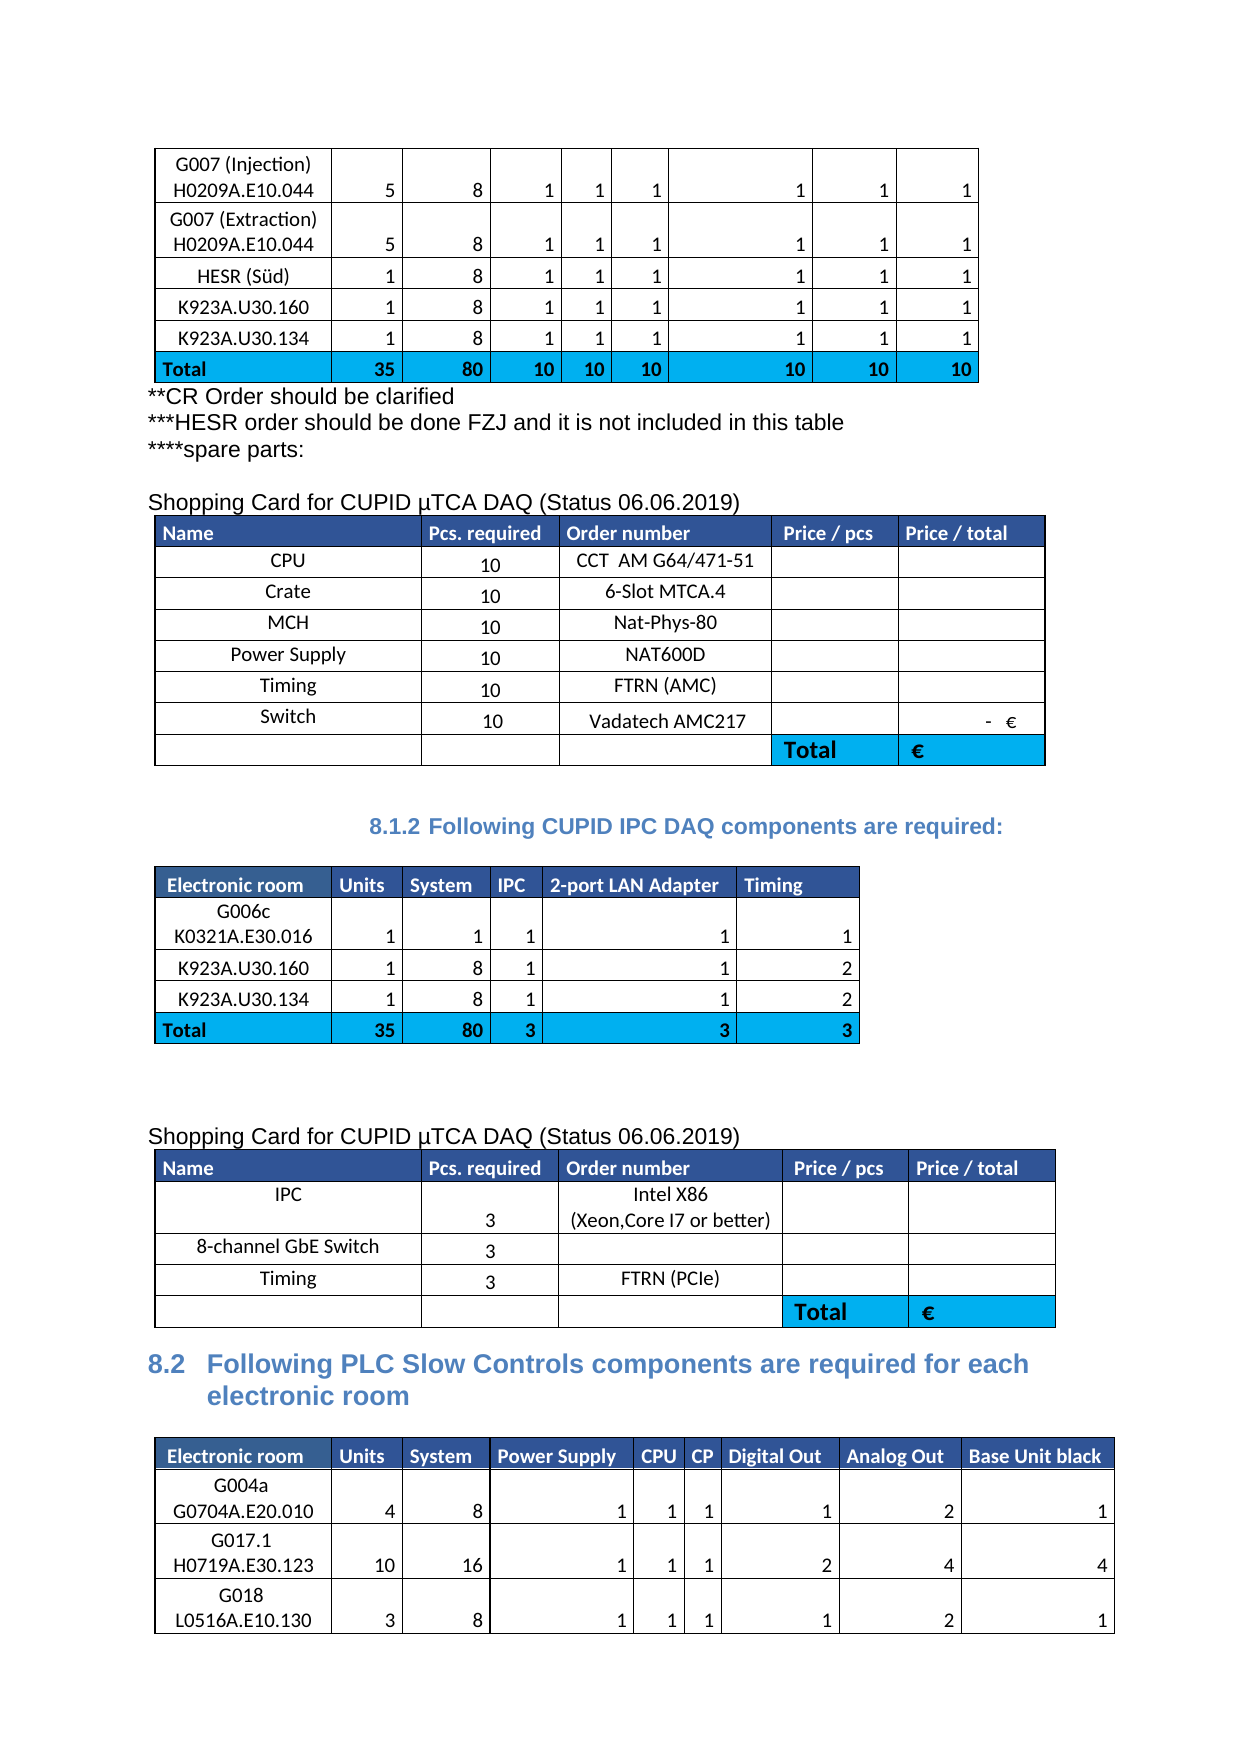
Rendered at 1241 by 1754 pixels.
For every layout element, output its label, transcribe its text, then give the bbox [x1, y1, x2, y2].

table_cell 8 [403, 321, 490, 351]
table_header Base Unit black [962, 1438, 1114, 1468]
table_cell 8 [403, 289, 490, 319]
table_cell K923A.U30.160 [156, 950, 331, 980]
table_cell 3 [491, 1013, 542, 1043]
table_header Electronic room [156, 867, 331, 897]
table_cell 10 [422, 578, 559, 608]
table_cell 1 [491, 149, 561, 202]
table_cell 1 [962, 1470, 1114, 1523]
subtitle Following CUPID IPC DAQ components are required: [369, 813, 1093, 840]
table_cell 2 [737, 950, 859, 980]
table_cell 1 [543, 898, 736, 949]
table_cell 10 [612, 352, 668, 382]
table_cell 16 [403, 1524, 489, 1578]
table_cell 1 [332, 321, 402, 351]
table_header Digital Out [722, 1438, 839, 1468]
table_header Price / total [899, 516, 1044, 546]
table_cell - € [899, 703, 1044, 733]
table_cell Timing [156, 672, 421, 702]
table_cell HESR (Süd) [156, 258, 331, 288]
table_cell 1 [491, 321, 561, 351]
table_cell [772, 578, 898, 608]
table_header Order number [560, 516, 771, 546]
table_cell 10 [422, 610, 559, 640]
text Shopping Card for CUPID µTCA DAQ (Status 06.06.2019) [148, 488, 1093, 515]
table_cell [772, 703, 898, 733]
text Shopping Card for CUPID µTCA DAQ (Status 06.06.2019) [148, 1123, 1093, 1149]
table_cell 1 [491, 258, 561, 288]
table_cell [909, 1234, 1055, 1264]
table_cell € [909, 1296, 1055, 1327]
table_cell 10 [422, 641, 559, 671]
table_cell 10 [491, 352, 561, 382]
table_cell 10 [422, 703, 559, 733]
table_cell [772, 547, 898, 577]
table_header Name [156, 1150, 421, 1181]
table_cell 10 [422, 547, 559, 577]
table_cell 1 [813, 289, 896, 319]
table_cell G017.1 H0719A.E30.123 [156, 1524, 331, 1578]
table_cell 1 [813, 321, 896, 351]
table_header Analog Out [840, 1438, 961, 1468]
table_cell 1 [722, 1470, 839, 1523]
table_cell Total [156, 352, 331, 382]
table_cell 1 [722, 1579, 839, 1633]
table_cell FTRN (AMC) [560, 672, 771, 702]
table_cell 1 [685, 1470, 721, 1523]
table_header Price / pcs [772, 516, 898, 546]
table_cell Nat-Phys-80 [560, 610, 771, 640]
subtitle Following PLC Slow Controls components are required for each electronic room [148, 1348, 1093, 1411]
table_cell 1 [562, 149, 611, 202]
table_cell 10 [422, 672, 559, 702]
table_cell 1 [491, 1470, 633, 1523]
table_cell 1 [332, 981, 402, 1012]
table_cell 1 [562, 289, 611, 319]
table_header IPC [491, 867, 542, 897]
table_cell [772, 672, 898, 702]
table_cell CPU [156, 547, 421, 577]
table_cell 1 [403, 898, 490, 949]
table_cell 1 [612, 289, 668, 319]
table_cell [559, 1234, 782, 1264]
table_cell 1 [897, 289, 978, 319]
table_cell 1 [332, 898, 402, 949]
table_header Name [156, 516, 421, 546]
table_cell 1 [634, 1524, 684, 1578]
table_cell Total [772, 735, 898, 765]
table_cell 1 [962, 1579, 1114, 1633]
table_cell 1 [634, 1470, 684, 1523]
table_cell 1 [897, 321, 978, 351]
table_cell 1 [737, 898, 859, 949]
table_cell € [899, 735, 1044, 765]
table_cell [899, 578, 1044, 608]
table_cell K923A.U30.160 [156, 289, 331, 319]
table_cell 1 [612, 203, 668, 257]
table_cell 1 [669, 321, 812, 351]
text ***HESR order should be done FZJ and it is not included in this table [148, 409, 1093, 436]
table_cell 1 [813, 149, 896, 202]
table_cell [156, 1296, 421, 1327]
table_cell [783, 1234, 908, 1264]
table_cell G018 L0516A.E10.130 [156, 1579, 331, 1633]
table_cell 1 [669, 258, 812, 288]
table_cell 35 [332, 352, 402, 382]
table_cell [899, 547, 1044, 577]
table_cell 1 [562, 321, 611, 351]
table_cell 1 [491, 950, 542, 980]
table_cell 3 [543, 1013, 736, 1043]
table_header CP [685, 1438, 721, 1468]
text **CR Order should be clarified [148, 383, 1093, 409]
table_cell Total [783, 1296, 908, 1327]
table_cell G007 (Extraction) H0209A.E10.044 [156, 203, 331, 257]
table_cell 5 [332, 149, 402, 202]
table_cell 1 [685, 1524, 721, 1578]
table_cell [899, 610, 1044, 640]
table_header Order number [559, 1150, 782, 1181]
table_cell 8 [403, 149, 490, 202]
table_cell 1 [562, 258, 611, 288]
table_cell 1 [669, 203, 812, 257]
table_cell 1 [491, 1579, 633, 1633]
table_cell 8 [403, 203, 490, 257]
table_header Power Supply [491, 1438, 633, 1468]
table_cell 1 [491, 981, 542, 1012]
table_cell 8 [403, 1579, 489, 1633]
table_header Price / pcs [783, 1150, 908, 1181]
table_header 2-port LAN Adapter [543, 867, 736, 897]
table_cell [909, 1265, 1055, 1295]
table_cell 1 [669, 289, 812, 319]
table_cell 1 [897, 149, 978, 202]
table_cell Switch [156, 703, 421, 733]
table_cell 1 [491, 1524, 633, 1578]
table_cell 1 [332, 950, 402, 980]
table_header Pcs. required [422, 516, 559, 546]
table_cell 1 [669, 149, 812, 202]
table_cell 3 [422, 1265, 558, 1295]
table_cell [899, 641, 1044, 671]
table_cell 35 [332, 1013, 402, 1043]
table_cell 8 [403, 1470, 489, 1523]
table_cell Vadatech AMC217 [560, 703, 771, 733]
table_cell 4 [840, 1524, 961, 1578]
table_cell 1 [491, 203, 561, 257]
table_cell CCT AM G64/471-51 [560, 547, 771, 577]
table_cell 8 [403, 950, 490, 980]
table_cell 3 [422, 1234, 558, 1264]
table_cell 4 [962, 1524, 1114, 1578]
table_cell 80 [403, 1013, 490, 1043]
table_cell 1 [612, 149, 668, 202]
table_header Electronic room [156, 1438, 331, 1468]
table_cell 1 [612, 321, 668, 351]
table_cell 2 [840, 1579, 961, 1633]
table_cell 1 [897, 258, 978, 288]
table_cell K923A.U30.134 [156, 981, 331, 1012]
table_cell 10 [332, 1524, 402, 1578]
table_header Units [332, 1438, 402, 1468]
table_cell 3 [737, 1013, 859, 1043]
table_cell G006c K0321A.E30.016 [156, 898, 331, 949]
table_cell 8 [403, 258, 490, 288]
table_cell FTRN (PCIe) [559, 1265, 782, 1295]
table_cell 8-channel GbE Switch [156, 1234, 421, 1264]
table_cell 1 [813, 203, 896, 257]
table_cell 1 [685, 1579, 721, 1633]
table_header Price / total [909, 1150, 1055, 1181]
table_cell 10 [562, 352, 611, 382]
table_cell 80 [403, 352, 490, 382]
table_cell Power Supply [156, 641, 421, 671]
table_cell 10 [897, 352, 978, 382]
table_header System [403, 867, 490, 897]
table_cell 2 [737, 981, 859, 1012]
table_cell [156, 735, 421, 765]
table_cell G007 (Injection) H0209A.E10.044 [156, 149, 331, 202]
table_cell Crate [156, 578, 421, 608]
table_cell [772, 610, 898, 640]
table_cell 1 [543, 950, 736, 980]
table_cell [772, 641, 898, 671]
table_header Pcs. required [422, 1150, 558, 1181]
table_cell 1 [612, 258, 668, 288]
table_cell Timing [156, 1265, 421, 1295]
table_cell [783, 1265, 908, 1295]
table_header Units [332, 867, 402, 897]
table_cell [560, 735, 771, 765]
table_cell 2 [722, 1524, 839, 1578]
table_cell 1 [491, 289, 561, 319]
table_cell [422, 1296, 558, 1327]
table_cell [899, 672, 1044, 702]
table_cell 1 [634, 1579, 684, 1633]
table_header Timing [737, 867, 859, 897]
table_cell 1 [897, 203, 978, 257]
table_cell 1 [813, 258, 896, 288]
table_cell 5 [332, 203, 402, 257]
table_cell 2 [840, 1470, 961, 1523]
table_cell 3 [422, 1182, 558, 1232]
table_cell 1 [332, 289, 402, 319]
table_cell [422, 735, 559, 765]
table_cell [909, 1182, 1055, 1232]
table_cell 8 [403, 981, 490, 1012]
text ****spare parts: [148, 436, 1093, 462]
table_cell Total [156, 1013, 331, 1043]
table_cell 1 [562, 203, 611, 257]
table_header System [403, 1438, 489, 1468]
table_cell [783, 1182, 908, 1232]
table_cell 1 [491, 898, 542, 949]
table_cell IPC [156, 1182, 421, 1232]
table_cell [559, 1296, 782, 1327]
table_cell 10 [669, 352, 812, 382]
table_cell MCH [156, 610, 421, 640]
table_cell 6-Slot MTCA.4 [560, 578, 771, 608]
table_cell G004a G0704A.E20.010 [156, 1470, 331, 1523]
table_cell 10 [813, 352, 896, 382]
table_cell 3 [332, 1579, 402, 1633]
table_header CPU [634, 1438, 684, 1468]
table_cell 1 [332, 258, 402, 288]
table_cell NAT600D [560, 641, 771, 671]
table_cell K923A.U30.134 [156, 321, 331, 351]
table_cell 1 [543, 981, 736, 1012]
table_cell 4 [332, 1470, 402, 1523]
table_cell Intel X86 (Xeon,Core I7 or better) [559, 1182, 782, 1232]
